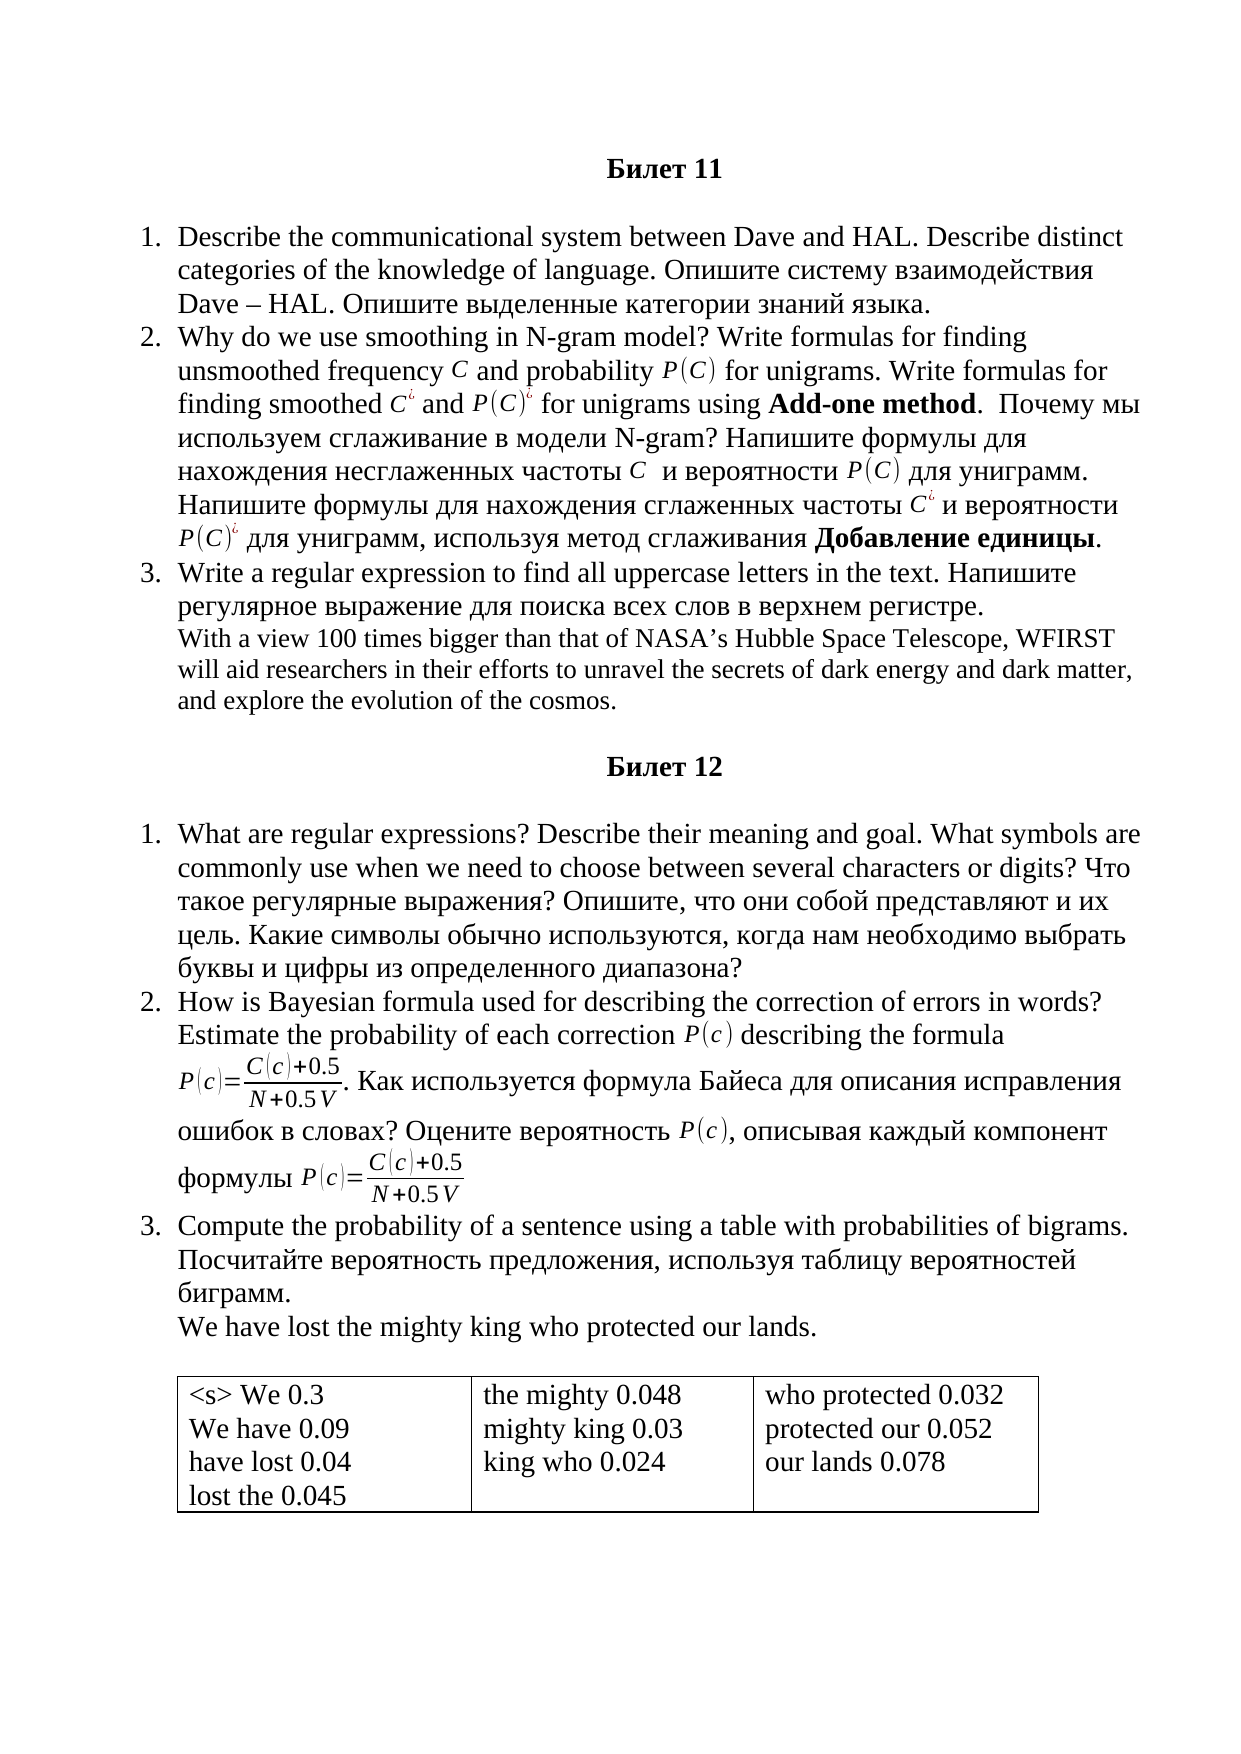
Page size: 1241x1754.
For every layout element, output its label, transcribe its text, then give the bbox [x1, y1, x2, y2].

text Билет 11 [177, 152, 1152, 185]
text Билет 12 [177, 749, 1152, 783]
list We have lost the mighty king who protected our lands. [177, 1309, 1152, 1343]
table_header the mighty 0.048 mighty king 0.03 king who 0.024 [472, 1377, 753, 1511]
list With a view 100 times bigger than that of NASA’s Hubble Space Telescope, WFIRST will aid researchers in their efforts to unravel the secrets of dark energy and dark matter, and explore the evolution of the cosmos. [177, 622, 1152, 716]
list Describe the communicational system between Dave and HAL. Describe distinct categories of the knowledge of language. Опишите систему взаимодействия Dave – HAL. Опишите выделенные категории знаний языка. [140, 219, 1152, 319]
table_header who protected 0.032 protected our 0.052 our lands 0.078 [754, 1377, 1038, 1511]
list Write a regular expression to find all uppercase letters in the text. Напишите регулярное выражение для поиска всех слов в верхнем регистре. [140, 555, 1152, 622]
list What are regular expressions? Describe their meaning and goal. What symbols are commonly use when we need to choose between several characters or digits? Что такое регулярные выражения? Опишите, что они собой представляют и их цель. Какие символы обычно используются, когда нам необходимо выбрать буквы и цифры из определенного диапазона? [140, 816, 1152, 984]
list How is Bayesian formula used for describing the correction of errors in words? Estimate the probability of each correction describing the formula . Как используется формула Байеса для описания исправления ошибок в словах? Оцените вероятность , описывая каждый компонент формулы [140, 984, 1152, 1208]
table_header <s> We 0.3 We have 0.09 have lost 0.04 lost the 0.045 [178, 1377, 471, 1511]
list Why do we use smoothing in N-gram model? Write formulas for finding unsmoothed frequency and probability for unigrams. Write formulas for finding smoothed and for unigrams using Add-one method. Почему мы используем сглаживание в модели N-gram? Напишите формулы для нахождения несглаженных частоты и вероятности для униграмм. Напишите формулы для нахождения сглаженных частоты и вероятности для униграмм, используя метод сглаживания Добавление единицы. [140, 319, 1152, 555]
list Compute the probability of a sentence using a table with probabilities of bigrams. Посчитайте вероятность предложения, используя таблицу вероятностей биграмм. [140, 1208, 1152, 1309]
